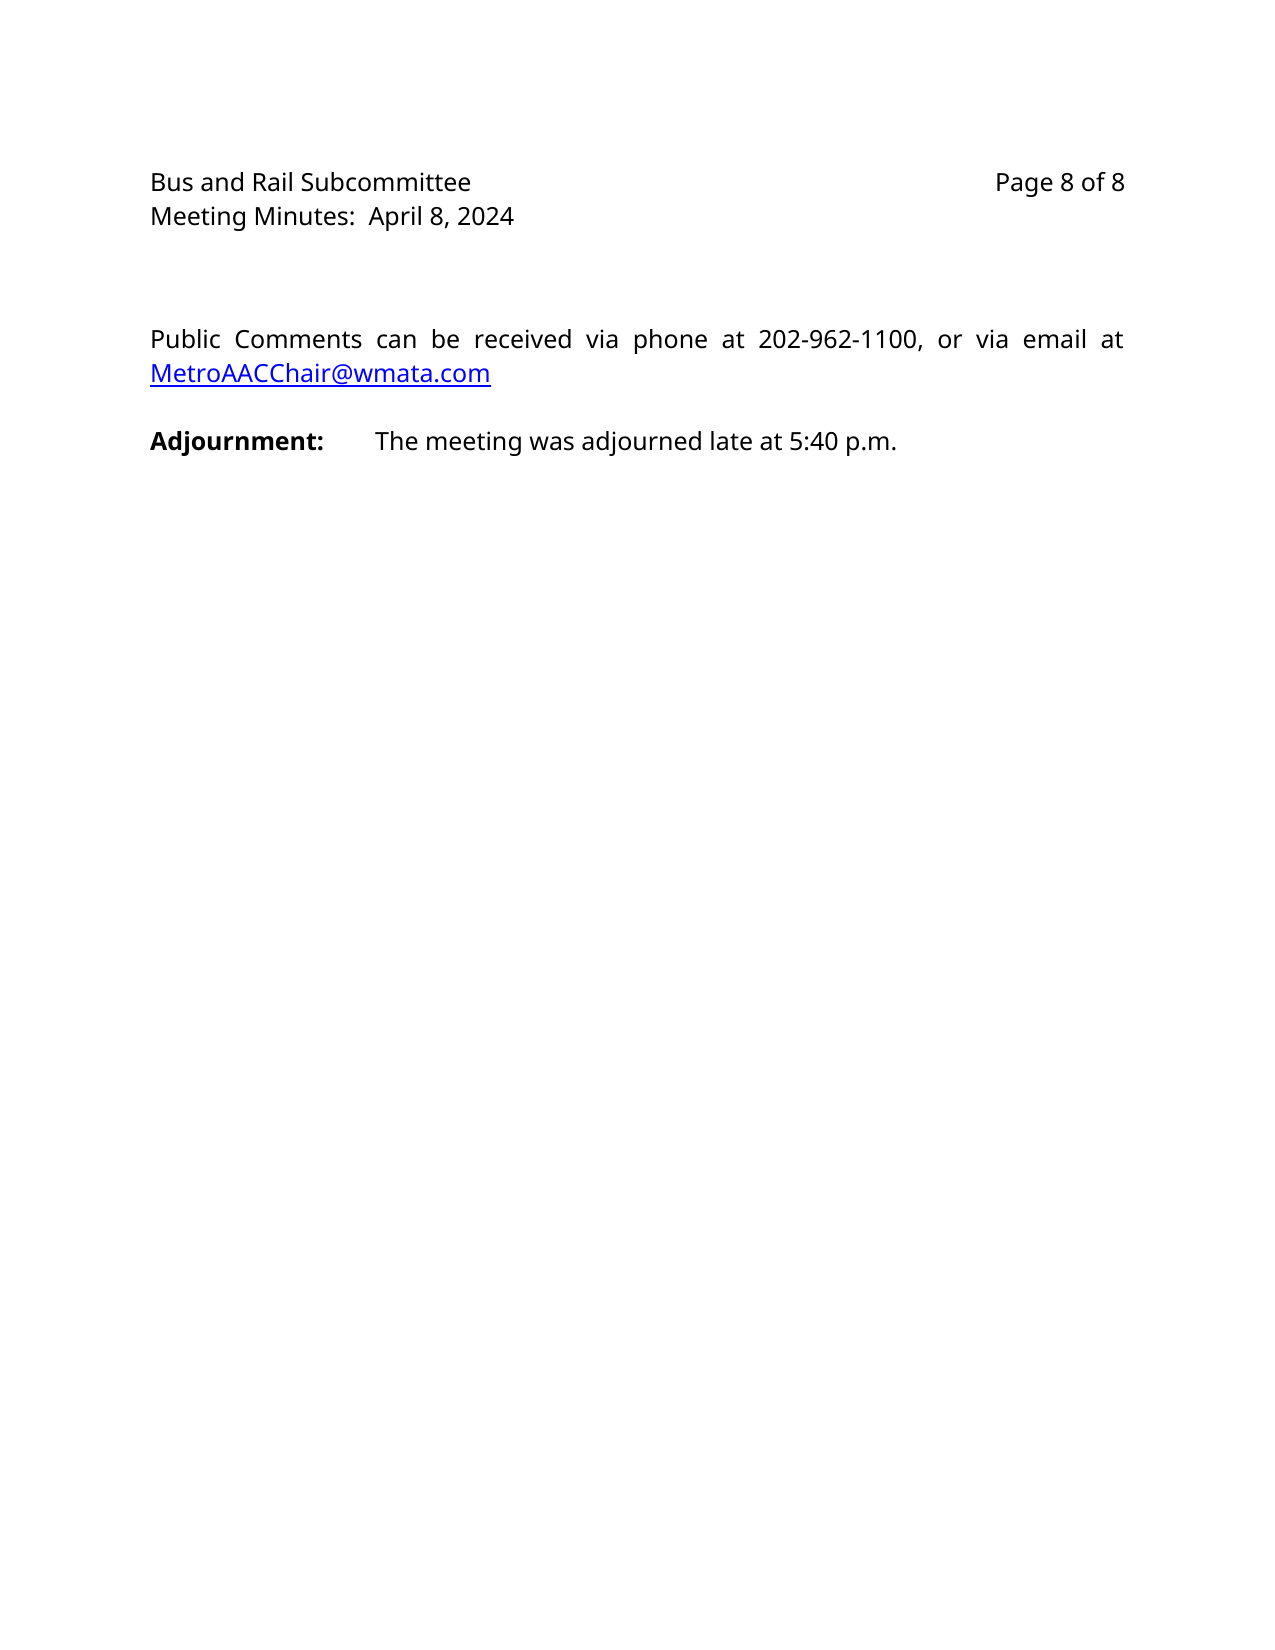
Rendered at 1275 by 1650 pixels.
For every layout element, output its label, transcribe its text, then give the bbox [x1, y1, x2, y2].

text Public Comments can be received via phone at 202-962-1100, or via email at MetroAACChair@wmata.com [150, 322, 1125, 390]
text Adjournment: The meeting was adjourned late at 5:40 p.m. [150, 424, 1125, 458]
